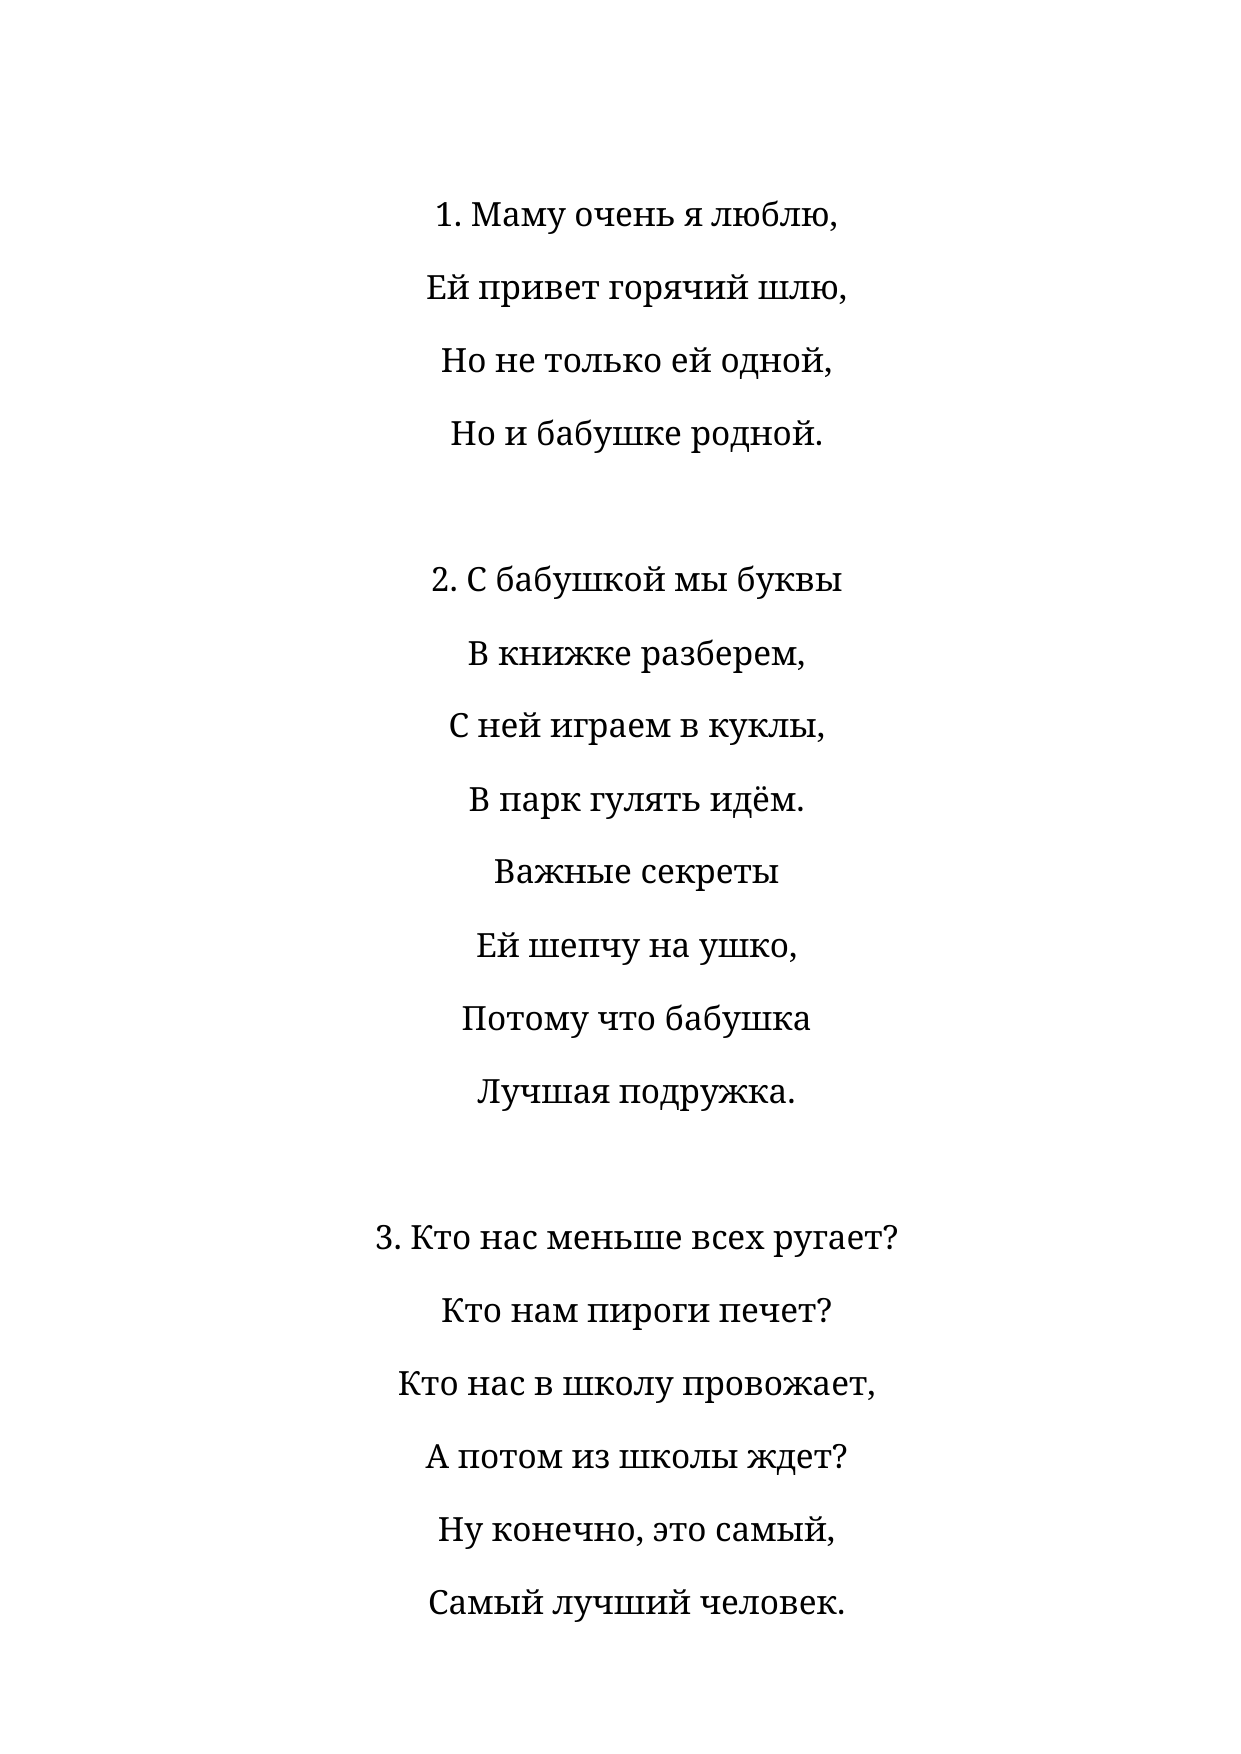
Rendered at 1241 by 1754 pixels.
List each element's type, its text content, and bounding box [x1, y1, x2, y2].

text В книжке разберем, [177, 629, 1087, 675]
text Потому что бабушка [177, 994, 1087, 1040]
text Ей привет горячий шлю, [177, 264, 1087, 309]
text Самый лучший человек. [177, 1578, 1087, 1624]
text В парк гулять идём. [177, 775, 1087, 821]
text А потом из школы ждет? [177, 1432, 1087, 1478]
text Кто нас в школу провожает, [177, 1359, 1087, 1405]
text Ей шепчу на ушко, [177, 921, 1087, 967]
text Ну конечно, это самый, [177, 1506, 1087, 1551]
text 2. С бабушкой мы буквы [177, 556, 1087, 602]
text 1. Маму очень я люблю, [177, 191, 1087, 237]
text Важные секреты [177, 848, 1087, 894]
text Но и бабушке родной. [177, 410, 1087, 456]
text 3. Кто нас меньше всех ругает? [177, 1213, 1087, 1259]
text Кто нам пироги печет? [177, 1286, 1087, 1332]
text Лучшая подружка. [177, 1067, 1087, 1113]
text С ней играем в куклы, [177, 702, 1087, 748]
text Но не только ей одной, [177, 337, 1087, 383]
